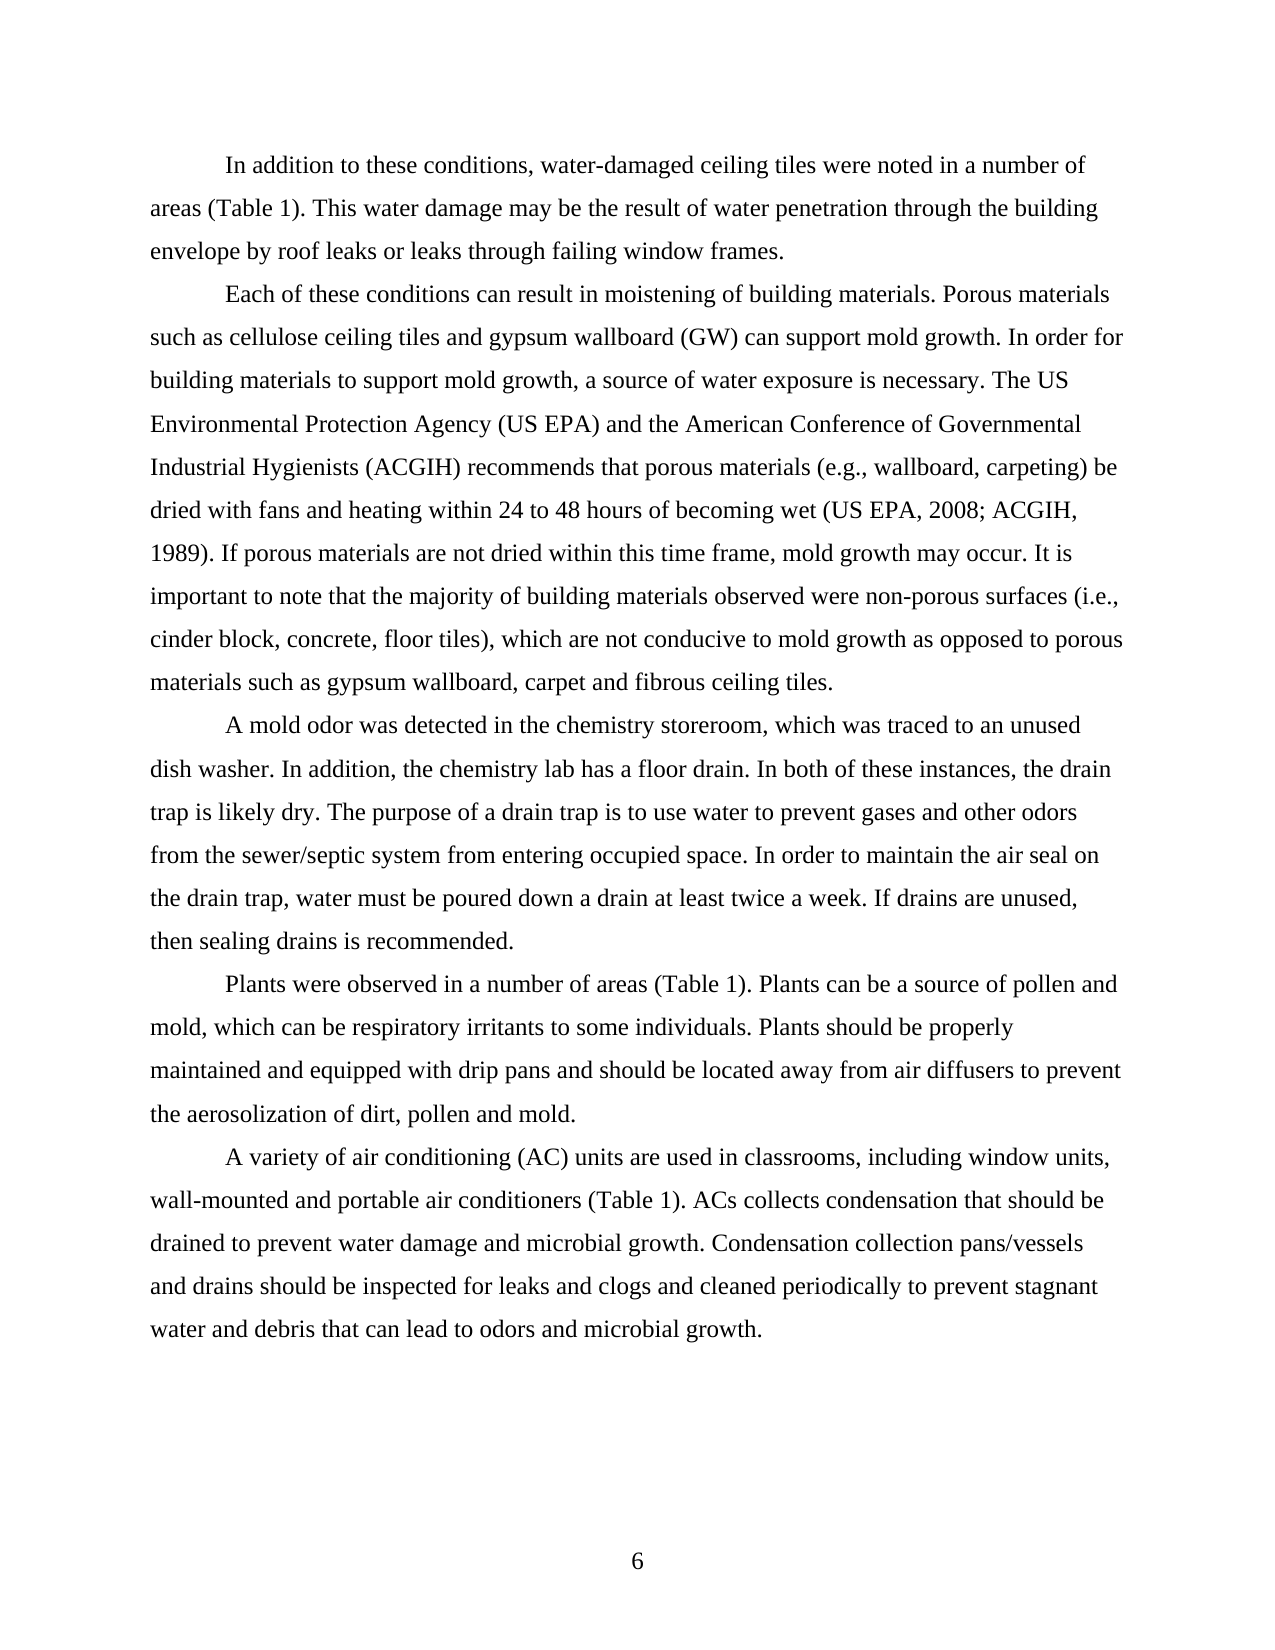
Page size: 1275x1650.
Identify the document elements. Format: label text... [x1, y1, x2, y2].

text A mold odor was detected in the chemistry storeroom, which was traced to an unused dish washer. In addition, the chemistry lab has a floor drain. In both of these instances, the drain trap is likely dry. The purpose of a drain trap is to use water to prevent gases and other odors from the sewer/septic system from entering occupied space. In order to maintain the air seal on the drain trap, water must be poured down a drain at least twice a week. If drains are unused, then sealing drains is recommended. [150, 711, 1125, 955]
text Plants were observed in a number of areas (Table 1). Plants can be a source of pollen and mold, which can be respiratory irritants to some individuals. Plants should be properly maintained and equipped with drip pans and should be located away from air diffusers to prevent the aerosolization of dirt, pollen and mold. [150, 969, 1125, 1127]
text In addition to these conditions, water-damaged ceiling tiles were noted in a number of areas (Table 1). This water damage may be the result of water penetration through the building envelope by roof leaks or leaks through failing window frames. [150, 150, 1125, 265]
text Each of these conditions can result in moistening of building materials. Porous materials such as cellulose ceiling tiles and gypsum wallboard (GW) can support mold growth. In order for building materials to support mold growth, a source of water exposure is necessary. The US Environmental Protection Agency (US EPA) and the American Conference of Governmental Industrial Hygienists (ACGIH) recommends that porous materials (e.g., wallboard, carpeting) be dried with fans and heating within 24 to 48 hours of becoming wet (US EPA, 2008; ACGIH, 1989). If porous materials are not dried within this time frame, mold growth may occur. It is important to note that the majority of building materials observed were non-porous surfaces (i.e., cinder block, concrete, floor tiles), which are not conducive to mold growth as opposed to porous materials such as gypsum wallboard, carpet and fibrous ceiling tiles. [150, 279, 1125, 696]
text A variety of air conditioning (AC) units are used in classrooms, including window units, wall-mounted and portable air conditioners (Table 1). ACs collects condensation that should be drained to prevent water damage and microbial growth. Condensation collection pans/vessels and drains should be inspected for leaks and clogs and cleaned periodically to prevent stagnant water and debris that can lead to odors and microbial growth. [150, 1142, 1125, 1343]
